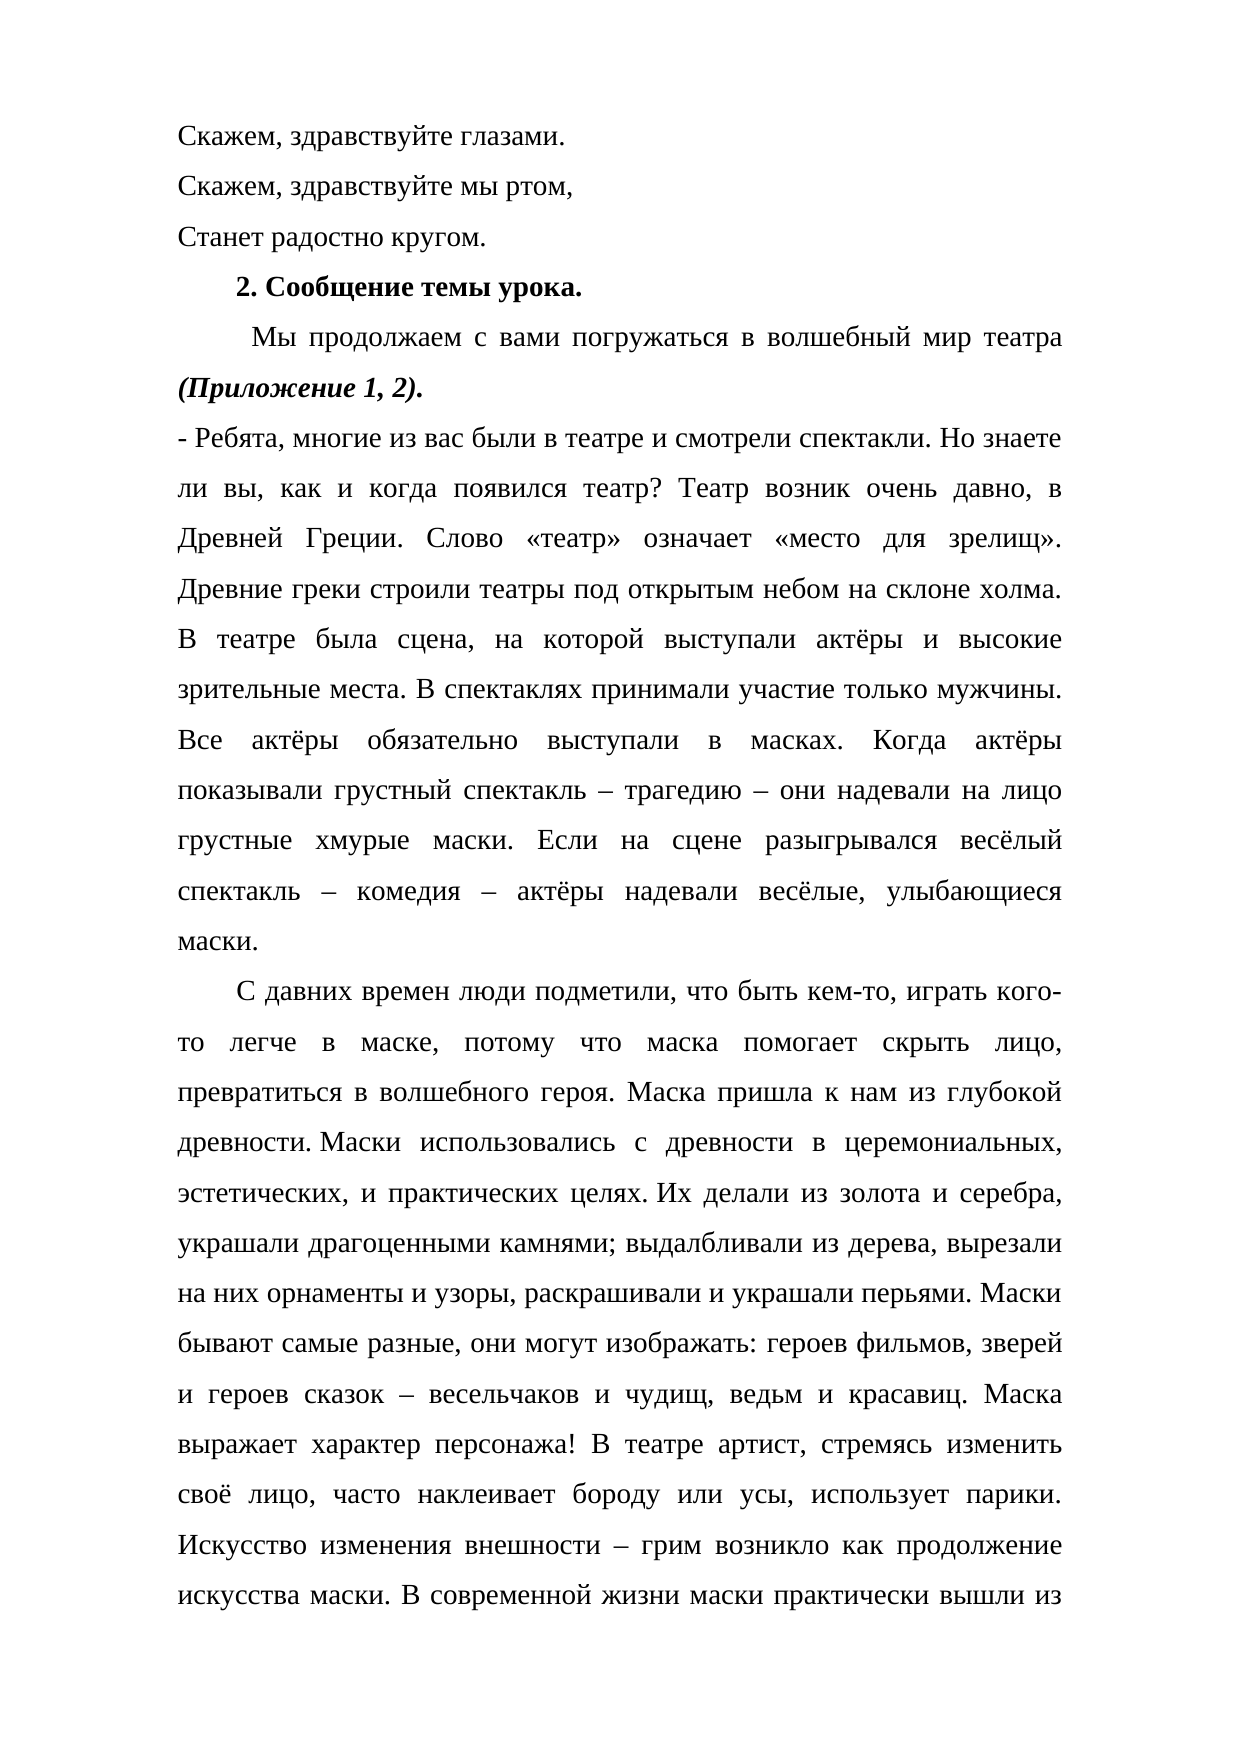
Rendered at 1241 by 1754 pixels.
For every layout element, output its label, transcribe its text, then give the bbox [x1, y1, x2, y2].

text Скажем, здравствуйте глазами. [177, 118, 1063, 152]
text Станет радостно кругом. [177, 219, 1063, 252]
text Скажем, здравствуйте мы ртом, [177, 168, 1063, 202]
text 2. Сообщение темы урока. [177, 269, 1063, 303]
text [177, 973, 1063, 1611]
text Мы продолжаем с вами погружаться в волшебный мир театра (Приложение 1, 2). [177, 319, 1063, 403]
text - Ребята, многие из вас были в театре и смотрели спектакли. Но знаете ли вы, как и когда появился театр? Театр возник очень давно, в Древней Греции. Слово «театр» означает «место для зрелищ». Древние греки строили театры под открытым небом на склоне холма. В театре была сцена, на которой выступали актёры и высокие зрительные места. В спектаклях принимали участие только мужчины. Все актёры обязательно выступали в масках. Когда актёры показывали грустный спектакль – трагедию – они надевали на лицо грустные хмурые маски. Если на сцене разыгрывался весёлый спектакль – комедия – актёры надевали весёлые, улыбающиеся маски. [177, 420, 1063, 957]
